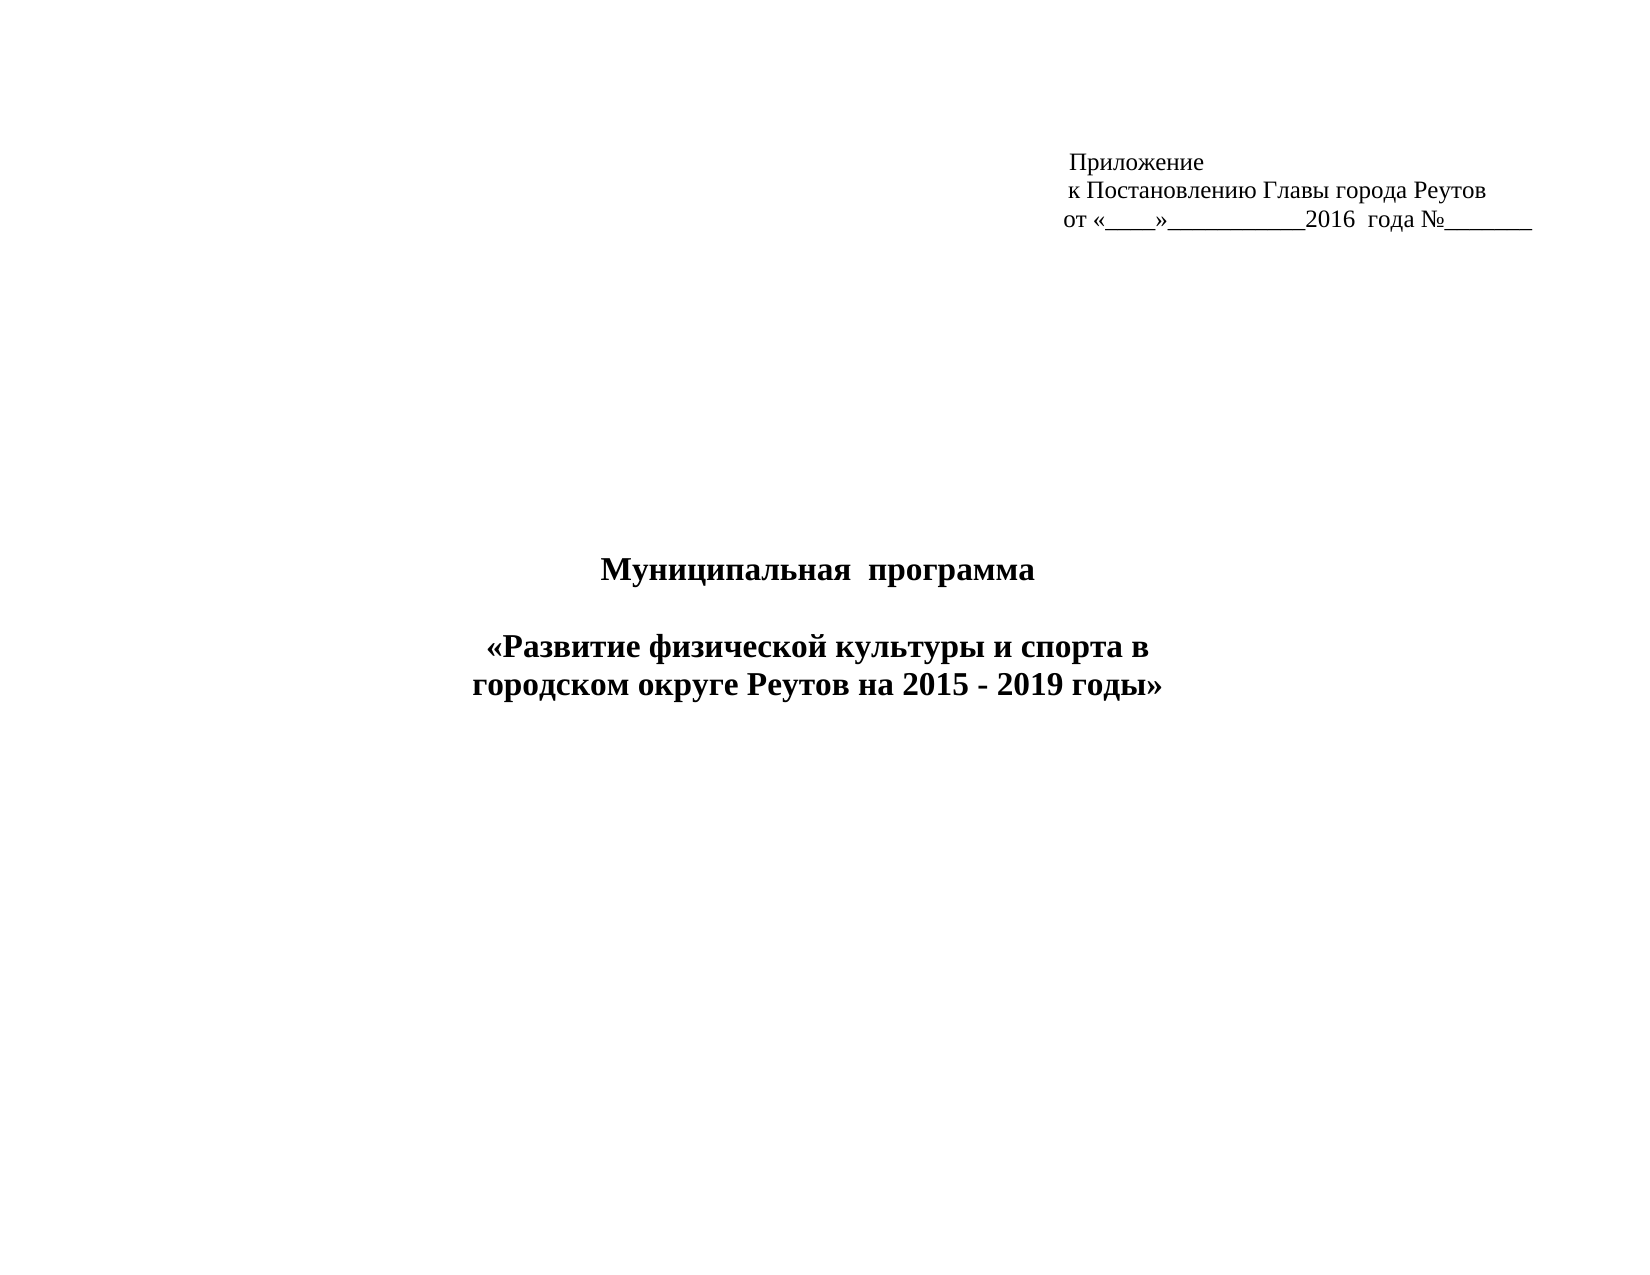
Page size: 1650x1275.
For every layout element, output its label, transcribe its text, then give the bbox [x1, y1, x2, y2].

text городском округе Реутов на 2015 - 2019 годы» [103, 664, 1532, 703]
text к Постановлению Главы города Реутов [635, 176, 1532, 204]
text Приложение [635, 147, 1532, 176]
text Муниципальная программа [103, 549, 1532, 588]
text «Развитие физической культуры и спорта в [103, 626, 1532, 664]
text от «____»___________2016 года №_______ [635, 204, 1532, 233]
